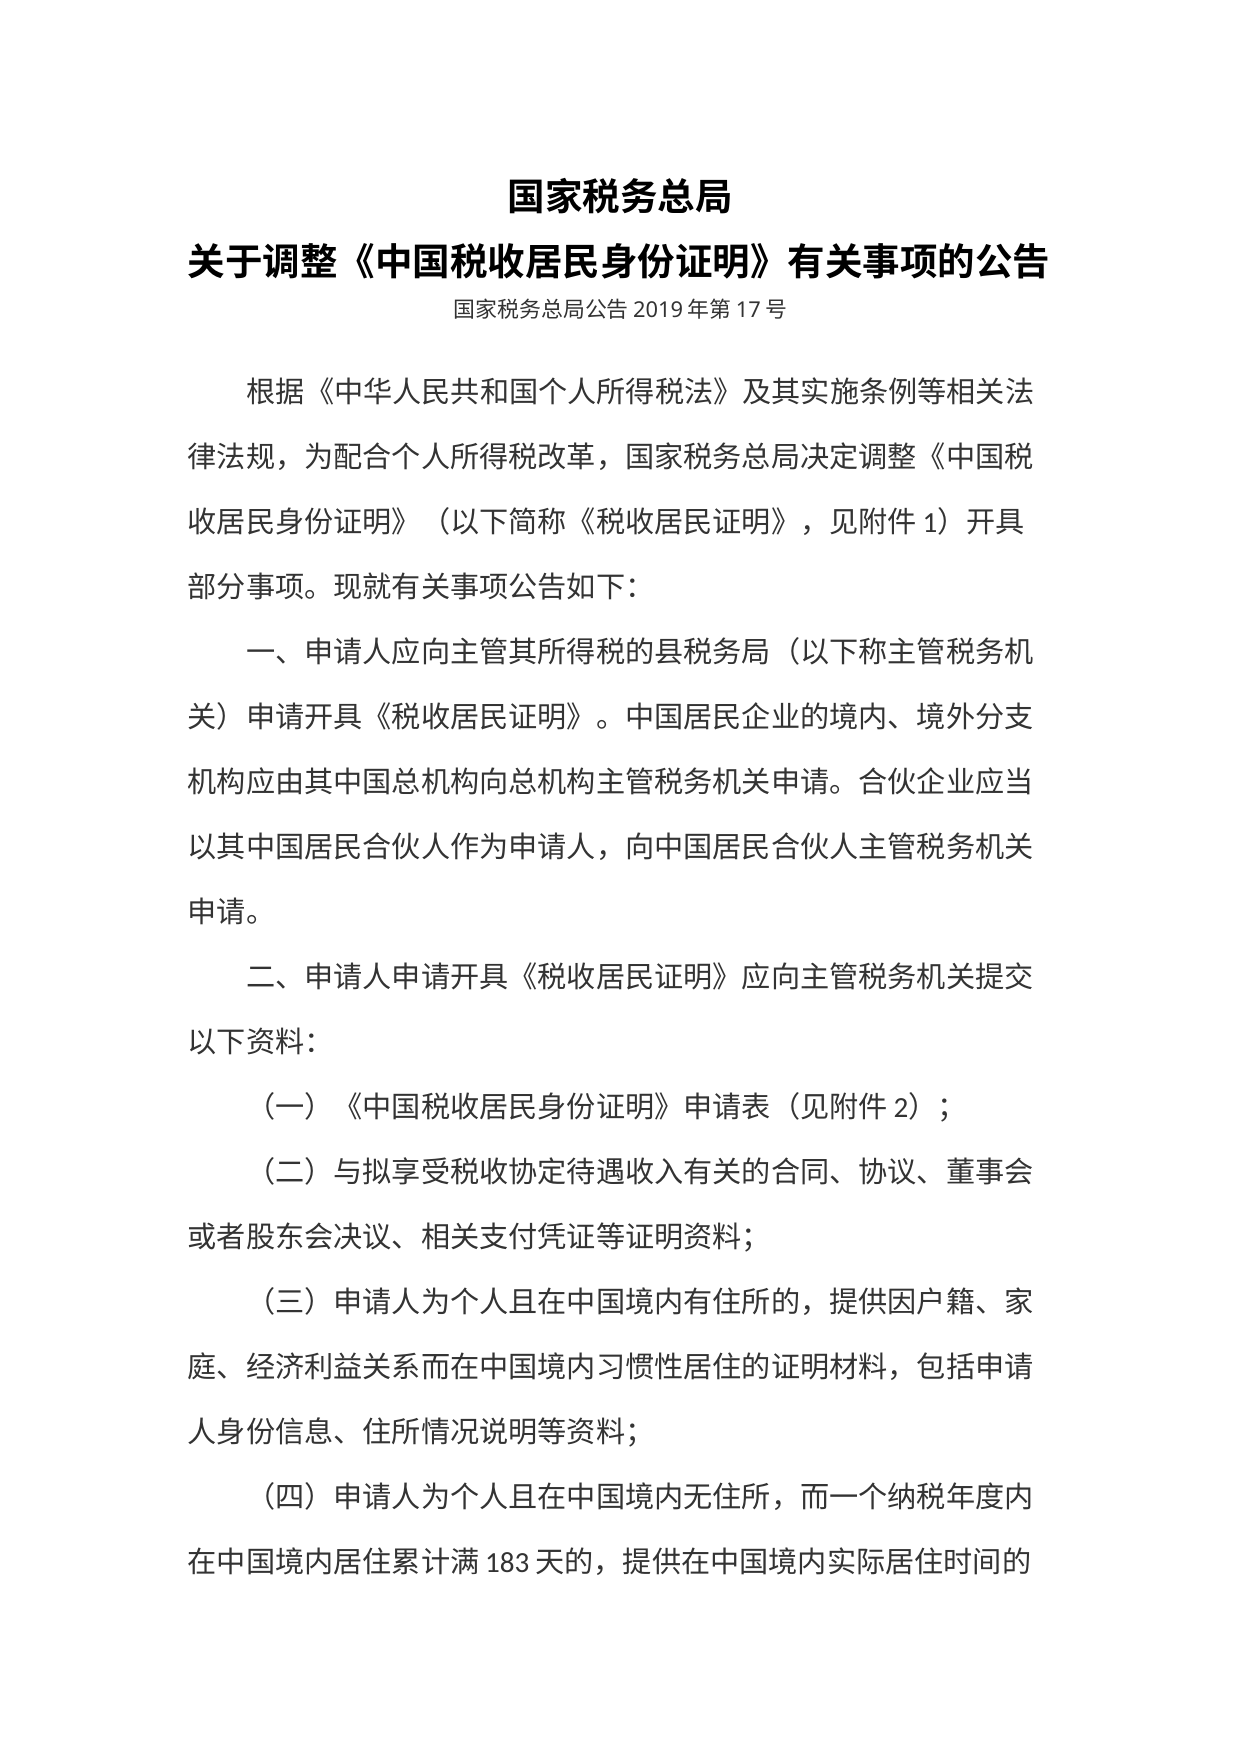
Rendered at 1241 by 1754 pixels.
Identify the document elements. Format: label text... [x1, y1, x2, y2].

text 国家税务总局公告2019年第17号 [187, 292, 1053, 324]
text 关于调整《中国税收居民身份证明》有关事项的公告 [187, 227, 1053, 292]
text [187, 357, 1053, 1592]
text 国家税务总局 [187, 162, 1053, 227]
